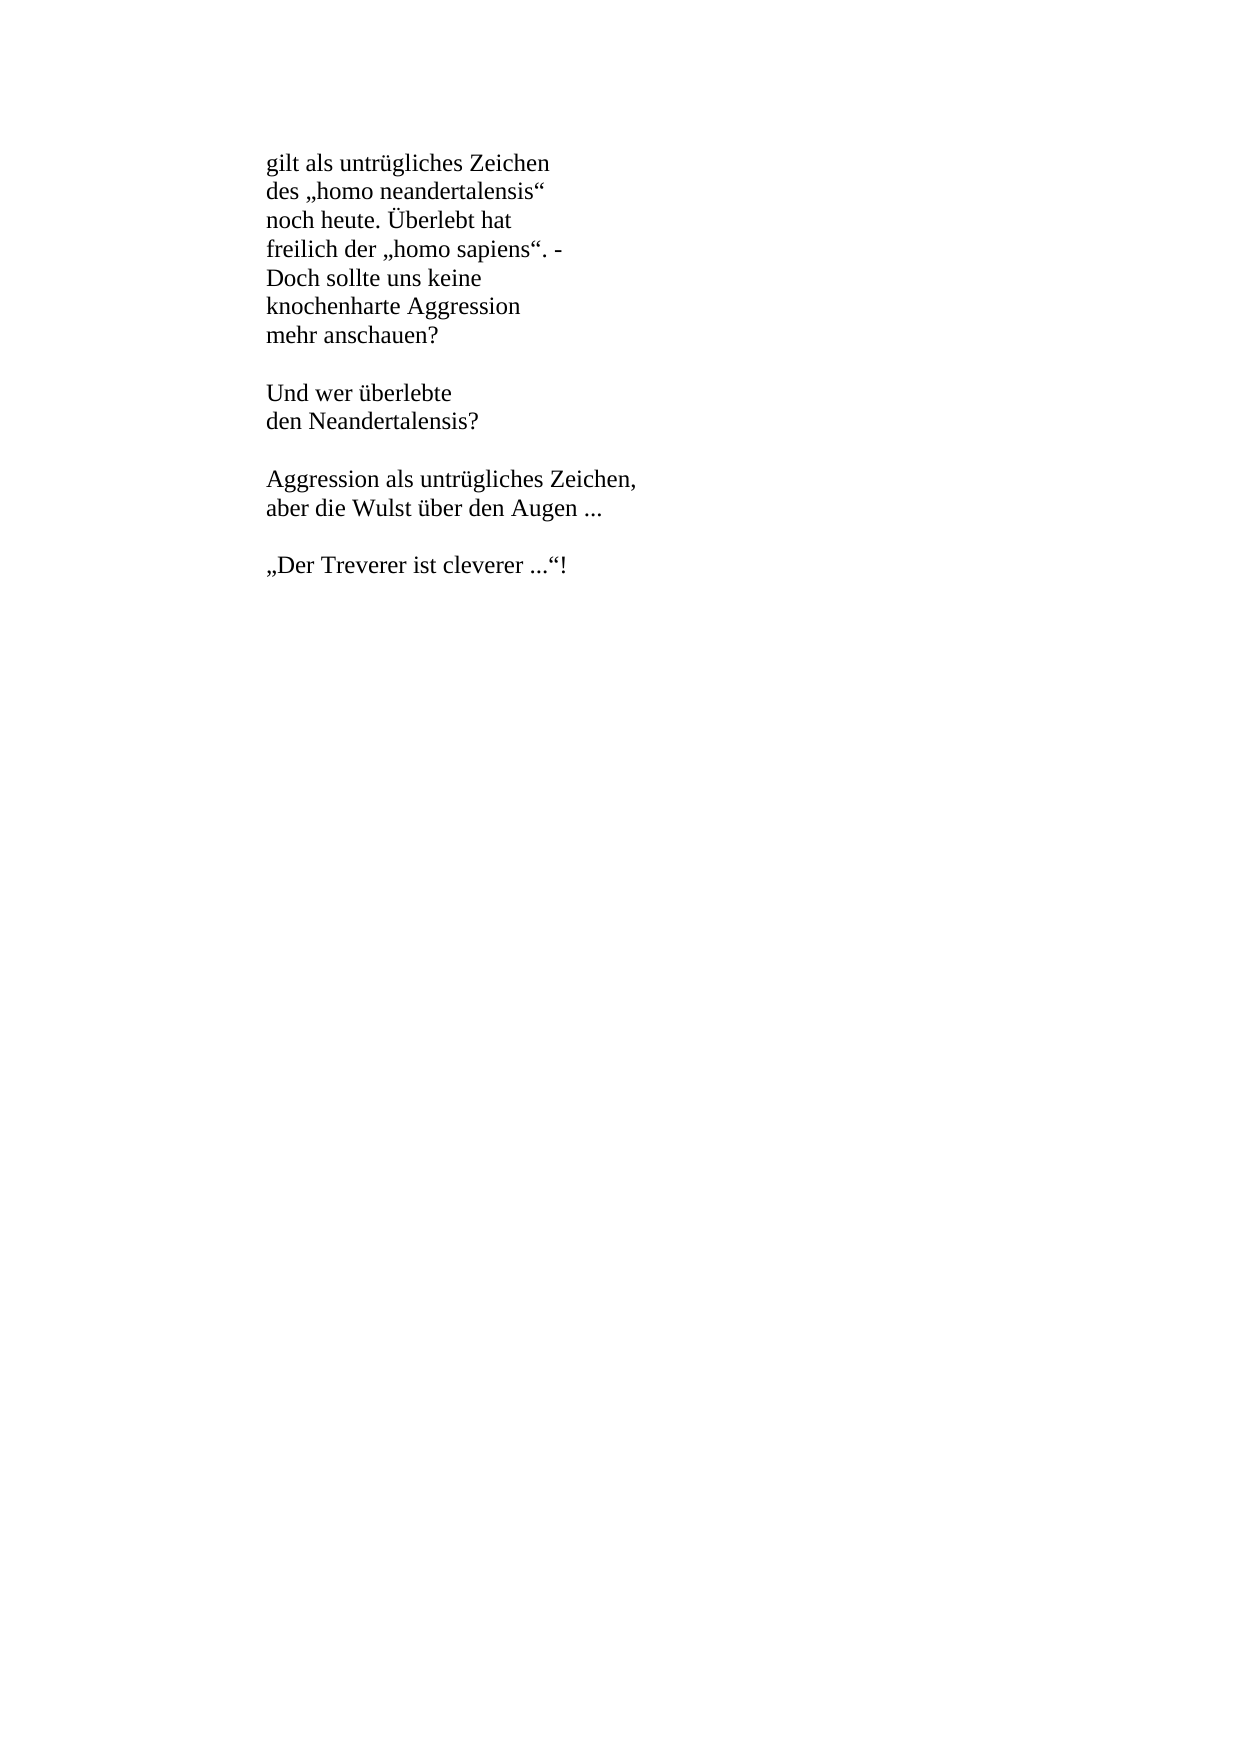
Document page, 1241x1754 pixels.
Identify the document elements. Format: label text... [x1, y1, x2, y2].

text aber die Wulst über den Augen ... [266, 493, 1093, 521]
text des „homo neandertalensis“ [266, 176, 1093, 205]
text gilt als untrügliches Zeichen [266, 148, 1093, 176]
text freilich der „homo sapiens“. - [266, 234, 1093, 263]
text „Der Treverer ist cleverer ...“! [266, 550, 1093, 579]
text knochenharte Aggression [266, 291, 1093, 320]
text den Neandertalensis? [266, 406, 1093, 435]
text Aggression als untrügliches Zeichen, [266, 464, 1093, 493]
text Und wer überlebte [266, 378, 1093, 406]
text noch heute. Überlebt hat [266, 205, 1093, 234]
text Doch sollte uns keine [266, 263, 1093, 291]
text mehr anschauen? [266, 320, 1093, 349]
